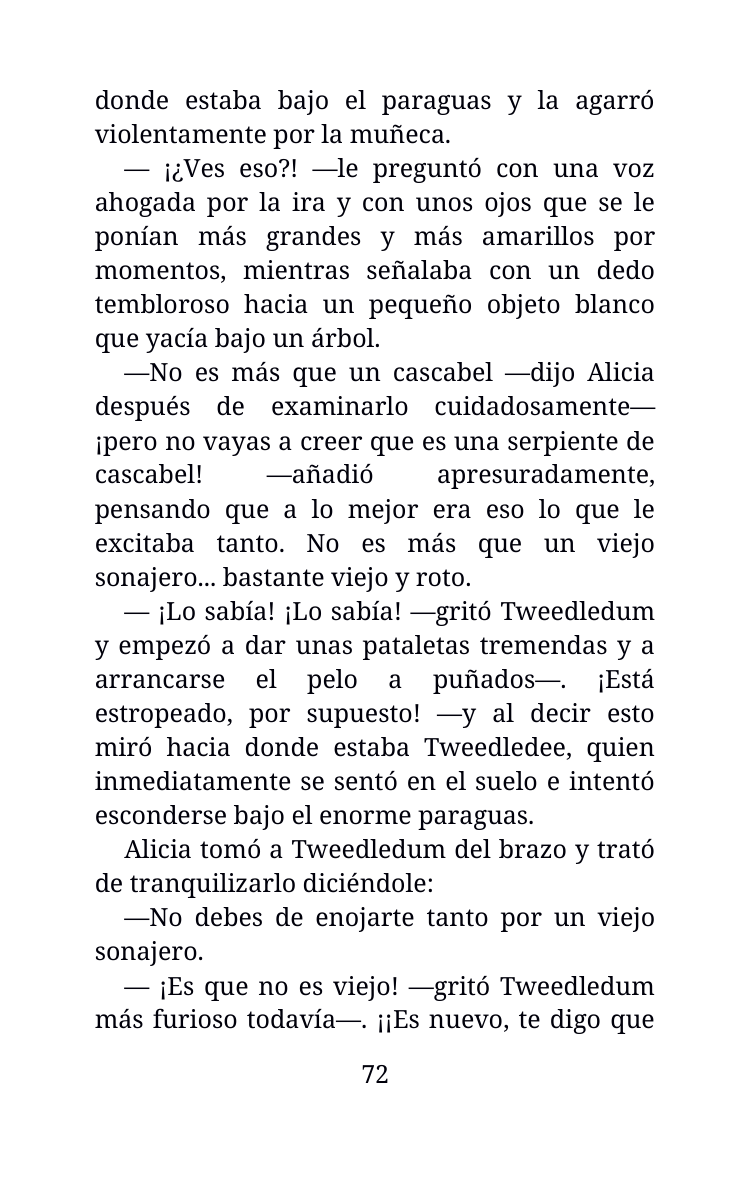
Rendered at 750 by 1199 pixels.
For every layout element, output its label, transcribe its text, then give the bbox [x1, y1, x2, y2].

text —No es más que un cascabel —dijo Alicia después de examinarlo cuidadosamente— ¡pero no vayas a creer que es una serpiente de cascabel! —añadió apresuradamente, pensando que a lo mejor era eso lo que le excitaba tanto. No es más que un viejo sonajero... bastante viejo y roto. [94, 355, 656, 593]
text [94, 82, 656, 151]
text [94, 968, 656, 1036]
text —No debes de enojarte tanto por un viejo sonajero. [94, 900, 656, 968]
text — ¡Lo sabía! ¡Lo sabía! —gritó Tweedledum y empezó a dar unas pataletas tremendas y a arrancarse el pelo a puñados—. ¡Está estropeado, por supuesto! —y al decir esto miró hacia donde estaba Tweedledee, quien inmediatamente se sentó en el suelo e intentó esconderse bajo el enorme paraguas. [94, 593, 656, 832]
text — ¡¿Ves eso?! —le preguntó con una voz ahogada por la ira y con unos ojos que se le ponían más grandes y más amarillos por momentos, mientras señalaba con un dedo tembloroso hacia un pequeño objeto blanco que yacía bajo un árbol. [94, 151, 656, 355]
text Alicia tomó a Tweedledum del brazo y trató de tranquilizarlo diciéndole: [94, 832, 656, 900]
